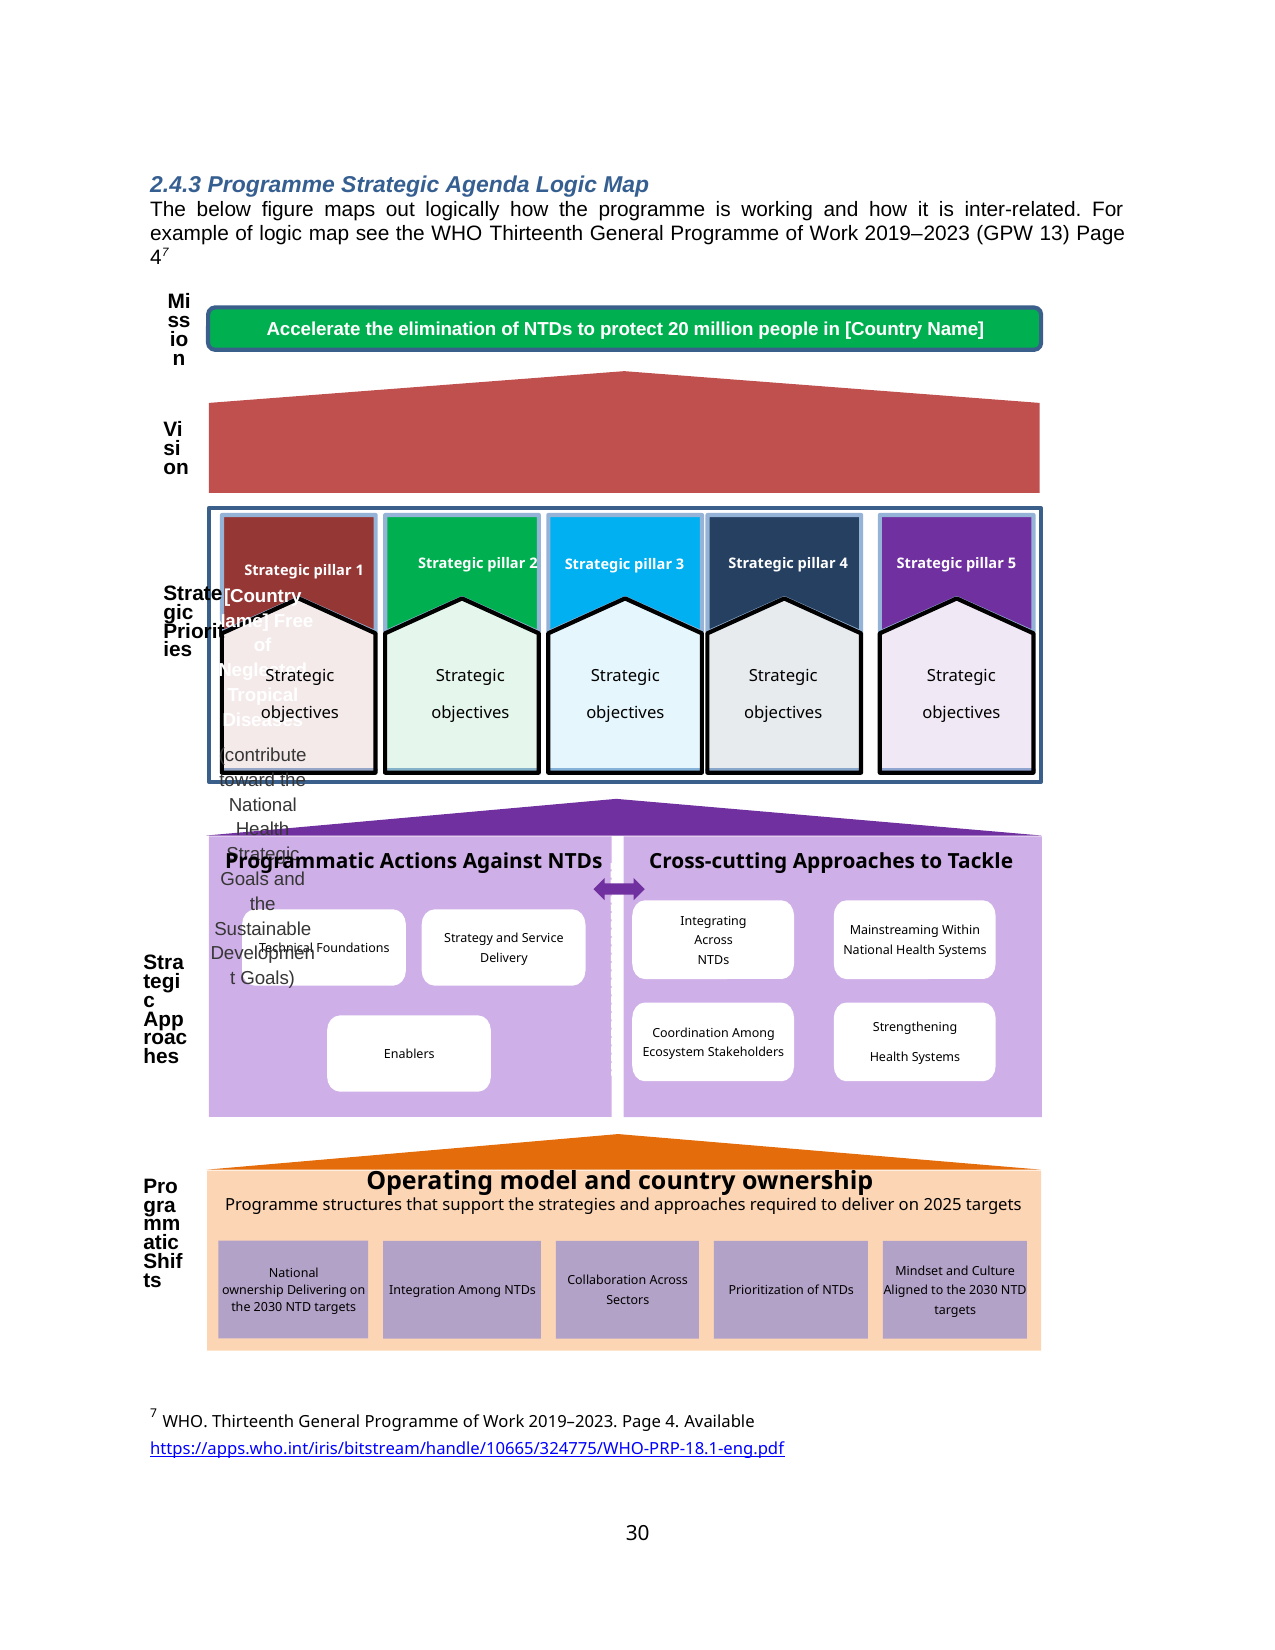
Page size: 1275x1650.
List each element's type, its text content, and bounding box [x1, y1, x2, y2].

subtitle 2.4.3 Programme Strategic Agenda Logic Map [150, 171, 1125, 197]
text The below figure maps out logically how the programme is working and how it is inter-related. For example of logic map see the WHO Thirteenth General Programme of Work 2019–2023 (GPW 13) Page 4 [150, 197, 1125, 269]
